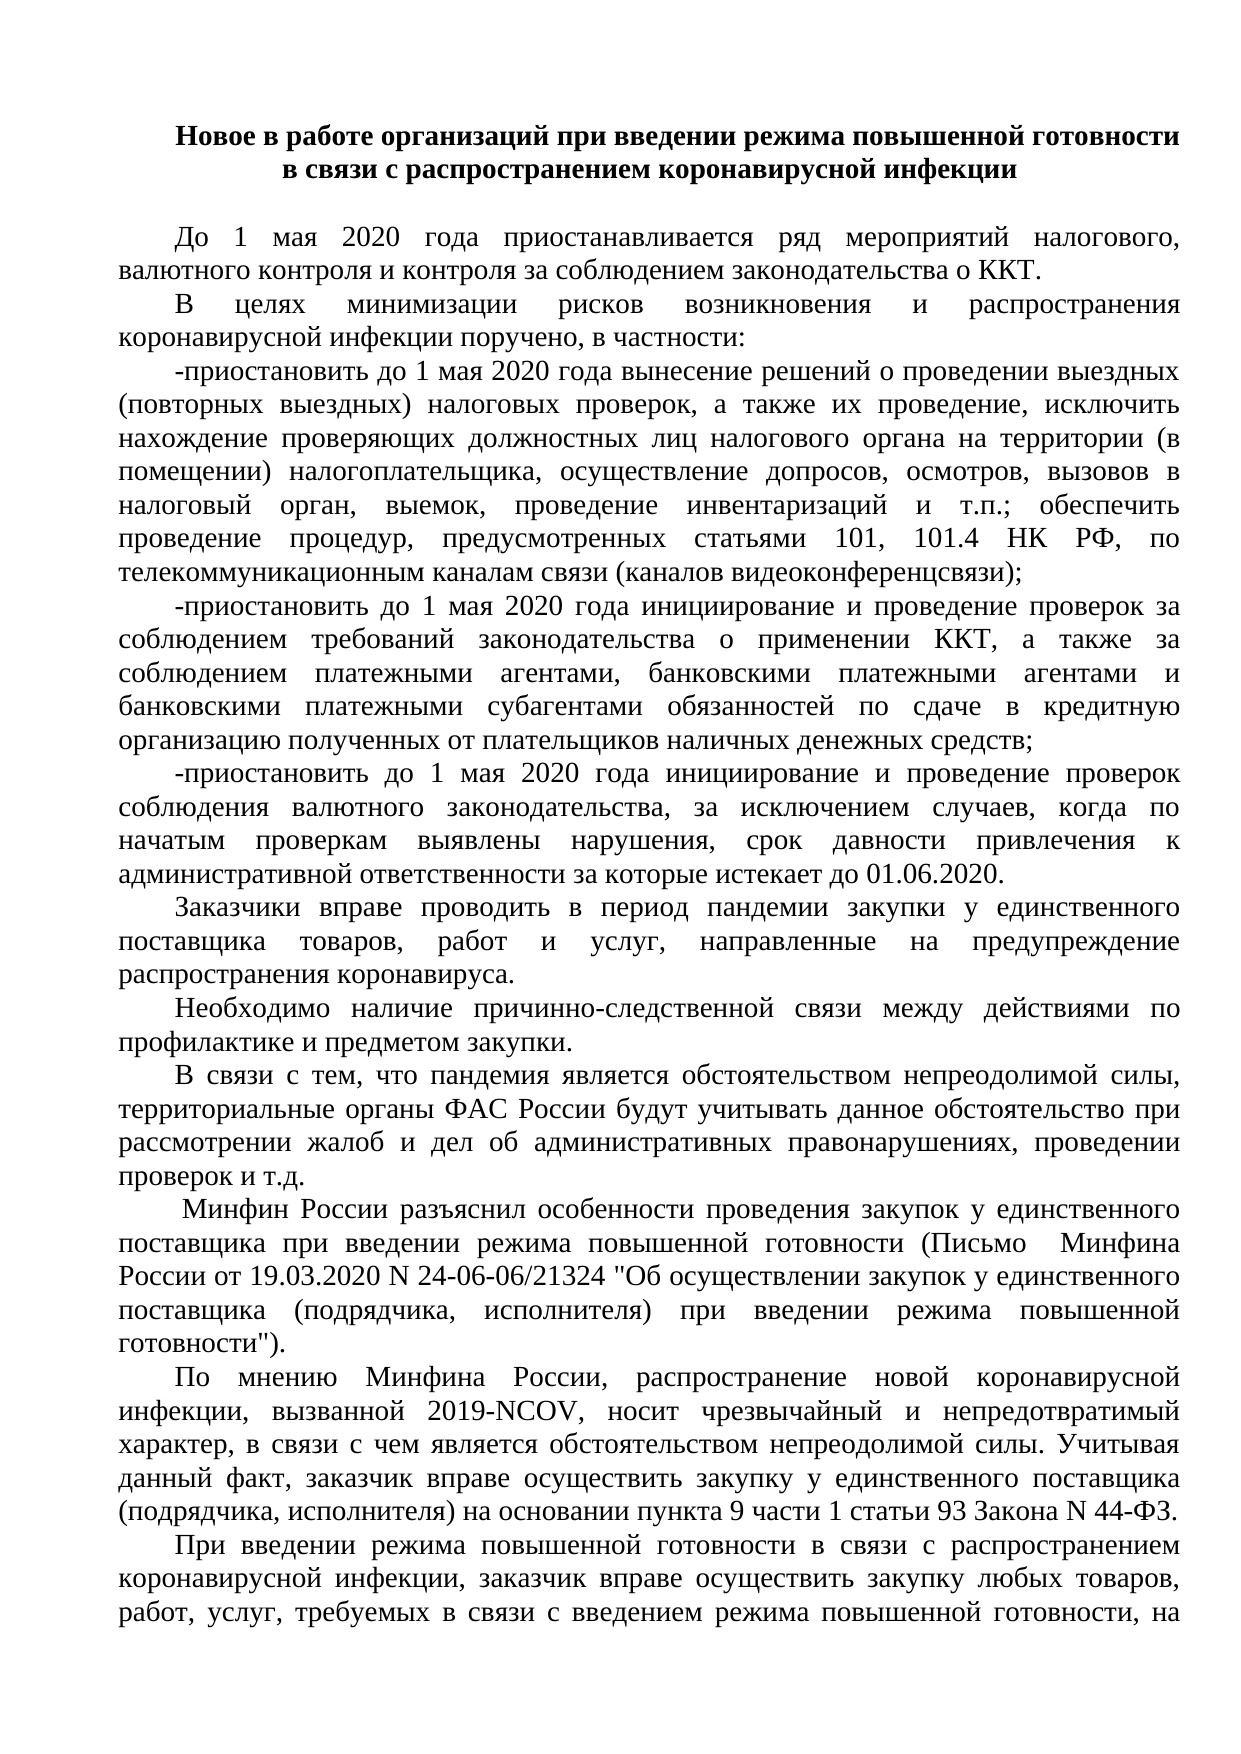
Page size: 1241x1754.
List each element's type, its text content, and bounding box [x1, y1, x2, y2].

text -приостановить до 1 мая 2020 года инициирование и проведение проверок соблюдения валютного законодательства, за исключением случаев, когда по начатым проверкам выявлены нарушения, срок давности привлечения к административной ответственности за которые истекает до 01.06.2020. [118, 755, 1181, 889]
text Заказчики вправе проводить в период пандемии закупки у единственного поставщика товаров, работ и услуг, направленные на предупреждение распространения коронавируса. [118, 889, 1181, 990]
text -приостановить до 1 мая 2020 года инициирование и проведение проверок за соблюдением требований законодательства о применении ККТ, а также за соблюдением платежными агентами, банковскими платежными агентами и банковскими платежными субагентами обязанностей по сдаче в кредитную организацию полученных от плательщиков наличных денежных средств; [118, 588, 1181, 755]
text -приостановить до 1 мая 2020 года вынесение решений о проведении выездных (повторных выездных) налоговых проверок, а также их проведение, исключить нахождение проверяющих должностных лиц налогового органа на территории (в помещении) налогоплательщика, осуществление допросов, осмотров, вызовов в налоговый орган, выемок, проведение инвентаризаций и т.п.; обеспечить проведение процедур, предусмотренных статьями 101, 101.4 НК РФ, по телекоммуникационным каналам связи (каналов видеоконференцсвязи); [118, 353, 1181, 588]
text Новое в работе организаций при введении режима повышенной готовности в связи с распространением коронавирусной инфекции [118, 118, 1181, 185]
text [118, 1527, 1181, 1627]
text Минфин России разъяснил особенности проведения закупок у единственного поставщика при введении режима повышенной готовности (Письмо Минфина России от 19.03.2020 N 24-06-06/21324 "Об осуществлении закупок у единственного поставщика (подрядчика, исполнителя) при введении режима повышенной готовности"). [118, 1191, 1181, 1359]
text В целях минимизации рисков возникновения и распространения коронавирусной инфекции поручено, в частности: [118, 286, 1181, 353]
text Необходимо наличие причинно-следственной связи между действиями по профилактике и предметом закупки. [118, 990, 1181, 1057]
text По мнению Минфина России, распространение новой коронавирусной инфекции, вызванной 2019-NCOV, носит чрезвычайный и непредотвратимый характер, в связи с чем является обстоятельством непреодолимой силы. Учитывая данный факт, заказчик вправе осуществить закупку у единственного поставщика (подрядчика, исполнителя) на основании пункта 9 части 1 статьи 93 Закона N 44-ФЗ. [118, 1359, 1181, 1527]
text До 1 мая 2020 года приостанавливается ряд мероприятий налогового, валютного контроля и контроля за соблюдением законодательства о ККТ. [118, 219, 1181, 286]
text В связи с тем, что пандемия является обстоятельством непреодолимой силы, территориальные органы ФАС России будут учитывать данное обстоятельство при рассмотрении жалоб и дел об административных правонарушениях, проведении проверок и т.д. [118, 1057, 1181, 1191]
